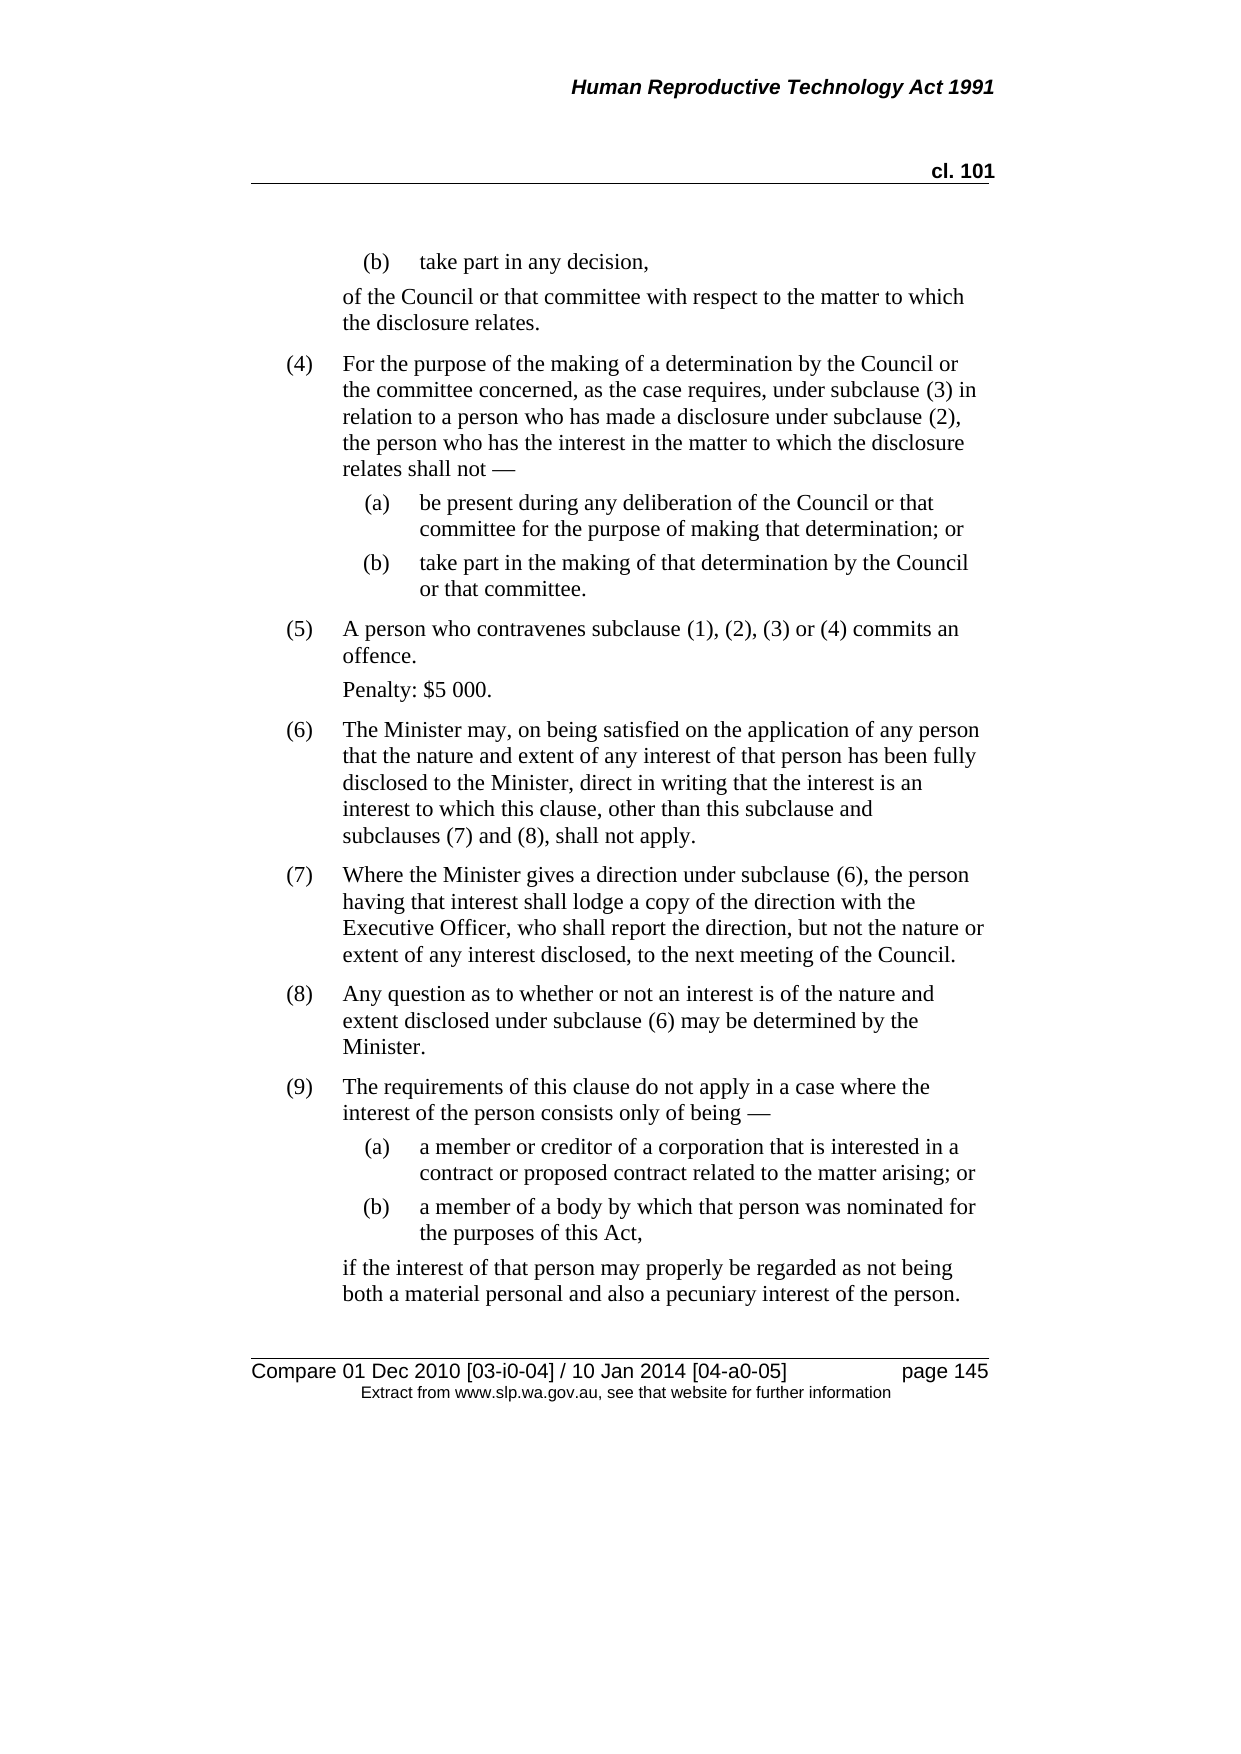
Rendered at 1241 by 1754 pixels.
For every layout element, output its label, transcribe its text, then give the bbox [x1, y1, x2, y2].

text (6) The Minister may, on being satisfied on the application of any person that the nature and extent of any interest of that person has been fully disclosed to the Minister, direct in writing that the interest is an interest to which this clause, other than this subclause and subclauses (7) and (8), shall not apply. [251, 716, 989, 848]
text (b) a member of a body by which that person was nominated for the purposes of this Act, [251, 1193, 989, 1246]
text if the interest of that person may properly be regarded as not being both a material personal and also a pecuniary interest of the person. [251, 1254, 989, 1307]
text of the Council or that committee with respect to the matter to which the disclosure relates. [251, 283, 989, 335]
text (a) be present during any deliberation of the Council or that committee for the purpose of making that determination; or [251, 489, 989, 542]
text (a) a member or creditor of a corporation that is interested in a contract or proposed contract related to the matter arising; or [251, 1133, 989, 1186]
text (b) take part in any decision, [251, 248, 989, 274]
text (9) The requirements of this clause do not apply in a case where the interest of the person consists only of being — [251, 1073, 989, 1126]
text (8) Any question as to whether or not an interest is of the nature and extent disclosed under subclause (6) may be determined by the Minister. [251, 981, 989, 1059]
text Penalty: $5 000. [251, 676, 989, 703]
text (7) Where the Minister gives a direction under subclause (6), the person having that interest shall lodge a copy of the direction with the Executive Officer, who shall report the direction, but not the nature or extent of any interest disclosed, to the next meeting of the Council. [251, 862, 989, 967]
text (b) take part in the making of that determination by the Council or that committee. [251, 549, 989, 602]
text (4) For the purpose of the making of a determination by the Council or the committee concerned, as the case requires, under subclause (3) in relation to a person who has made a disclosure under subclause (2), the person who has the interest in the matter to which the disclosure relates shall not — [251, 350, 989, 482]
text (5) A person who contravenes subclause (1), (2), (3) or (4) commits an offence. [251, 615, 989, 668]
